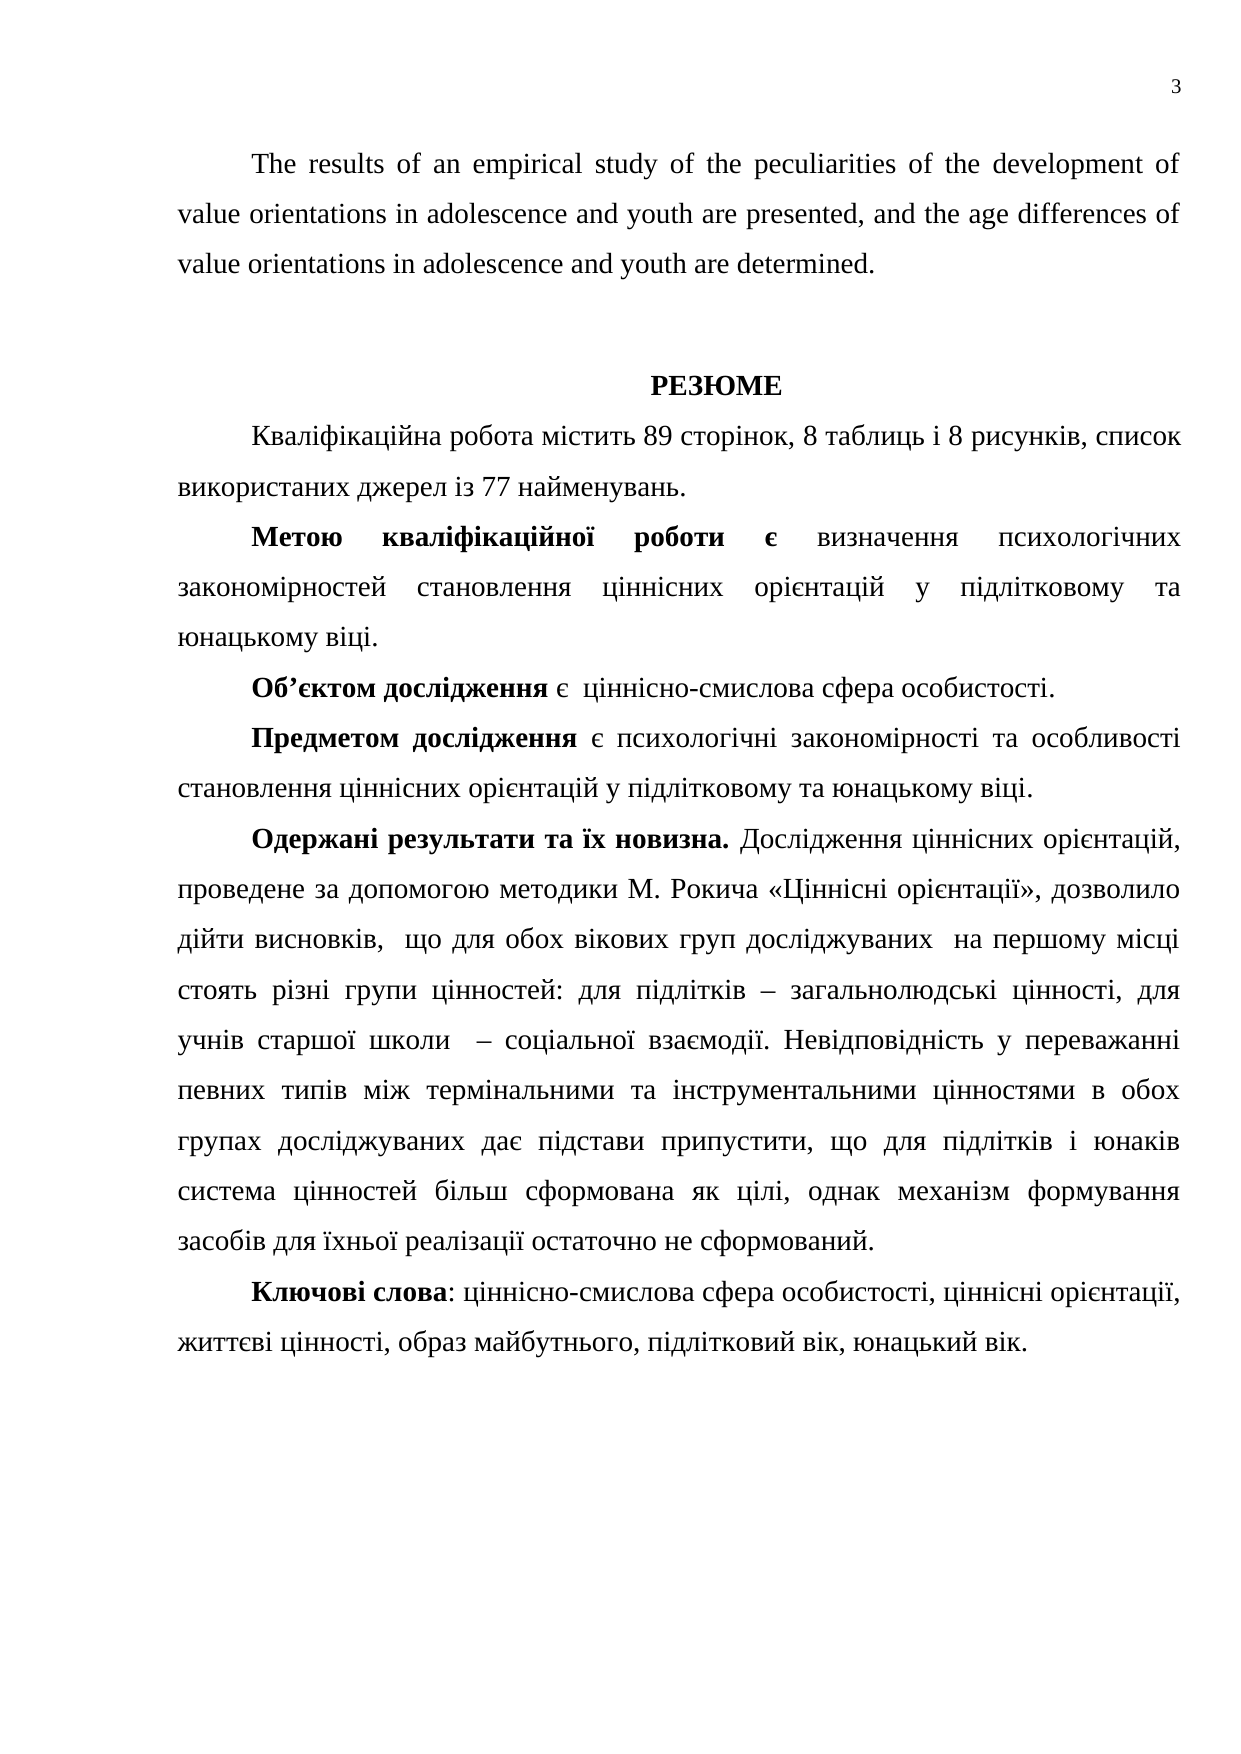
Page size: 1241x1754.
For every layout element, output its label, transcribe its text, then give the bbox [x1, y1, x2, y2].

text Об’єктом дослідження є ціннісно-смислова сфера особистості. [177, 670, 1181, 703]
text The results of an empirical study of the peculiarities of the development of value orientations in adolescence and youth are presented, and the age differences of value orientations in adolescence and youth are determined. [177, 146, 1181, 280]
text Ключові слова: ціннісно-смислова сфера особистості, ціннісні орієнтації, життєві цінності, образ майбутнього, підлітковий вік, юнацький вік. [177, 1274, 1181, 1357]
text Метою кваліфікаційної роботи є визначення психологічних закономірностей становлення ціннісних орієнтацій у підлітковому та юнацькому віці. [177, 519, 1181, 653]
text Одержані результати та їх новизна. Дослідження ціннісних орієнтацій, проведене за допомогою методики М. Рокича «Ціннісні орієнтації», дозволило дійти висновків, що для обох вікових груп досліджуваних на першому місці стоять різні групи цінностей: для підлітків – загальнолюдські цінності, для учнів старшої школи – соціальної взаємодії. Невідповідність у переважанні певних типів між термінальними та інструментальними цінностями в обох групах досліджуваних дає підстави припустити, що для підлітків і юнаків система цінностей більш сформована як цілі, однак механізм формування засобів для їхньої реалізації остаточно не сформований. [177, 821, 1181, 1257]
subtitle РЕЗЮМЕ [177, 368, 1181, 402]
text Предметом дослідження є психологічні закономірності та особливості становлення ціннісних орієнтацій у підлітковому та юнацькому віці. [177, 720, 1181, 804]
text Кваліфікаційна робота містить 89 сторінок, 8 таблиць і 8 рисунків, список використаних джерел із 77 найменувань. [177, 418, 1181, 502]
